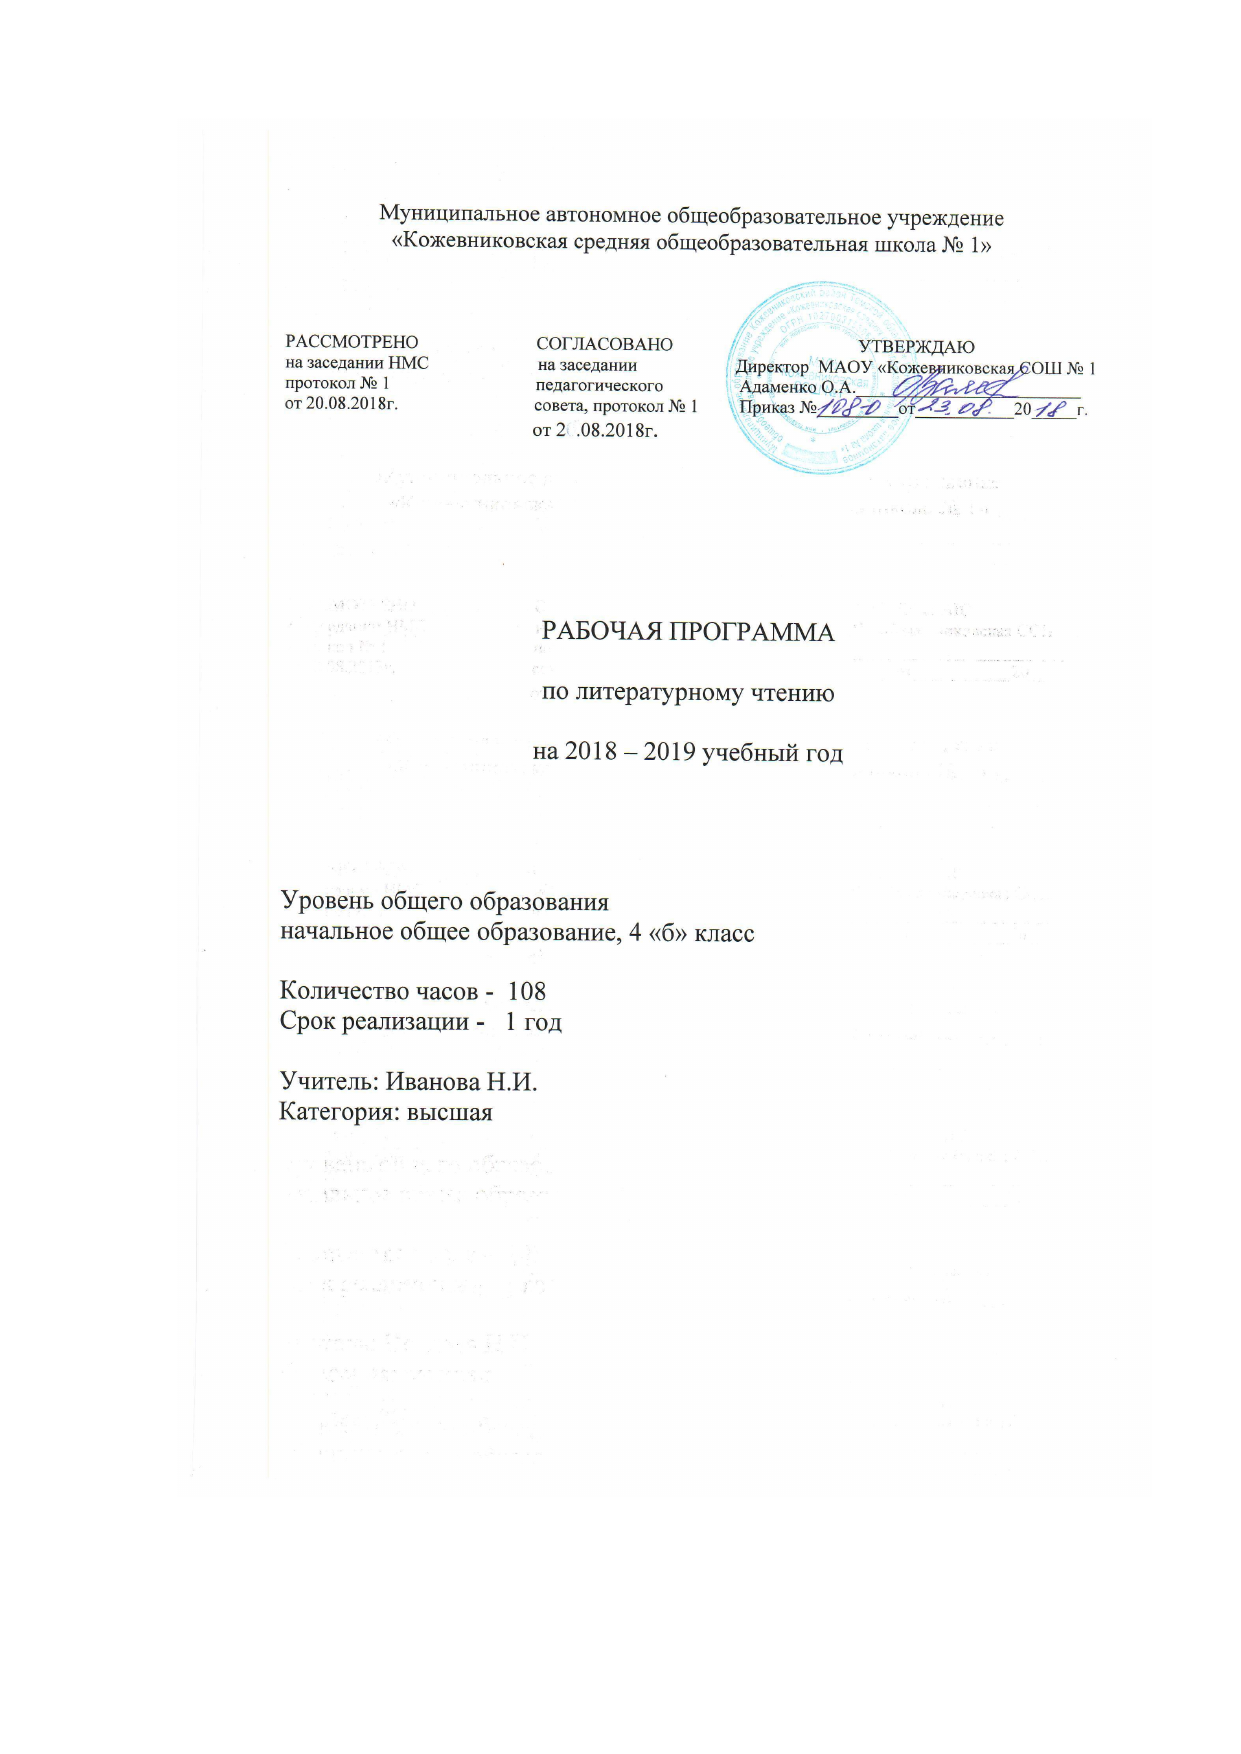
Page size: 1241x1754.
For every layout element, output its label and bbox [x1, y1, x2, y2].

picture [177, 118, 1152, 1497]
